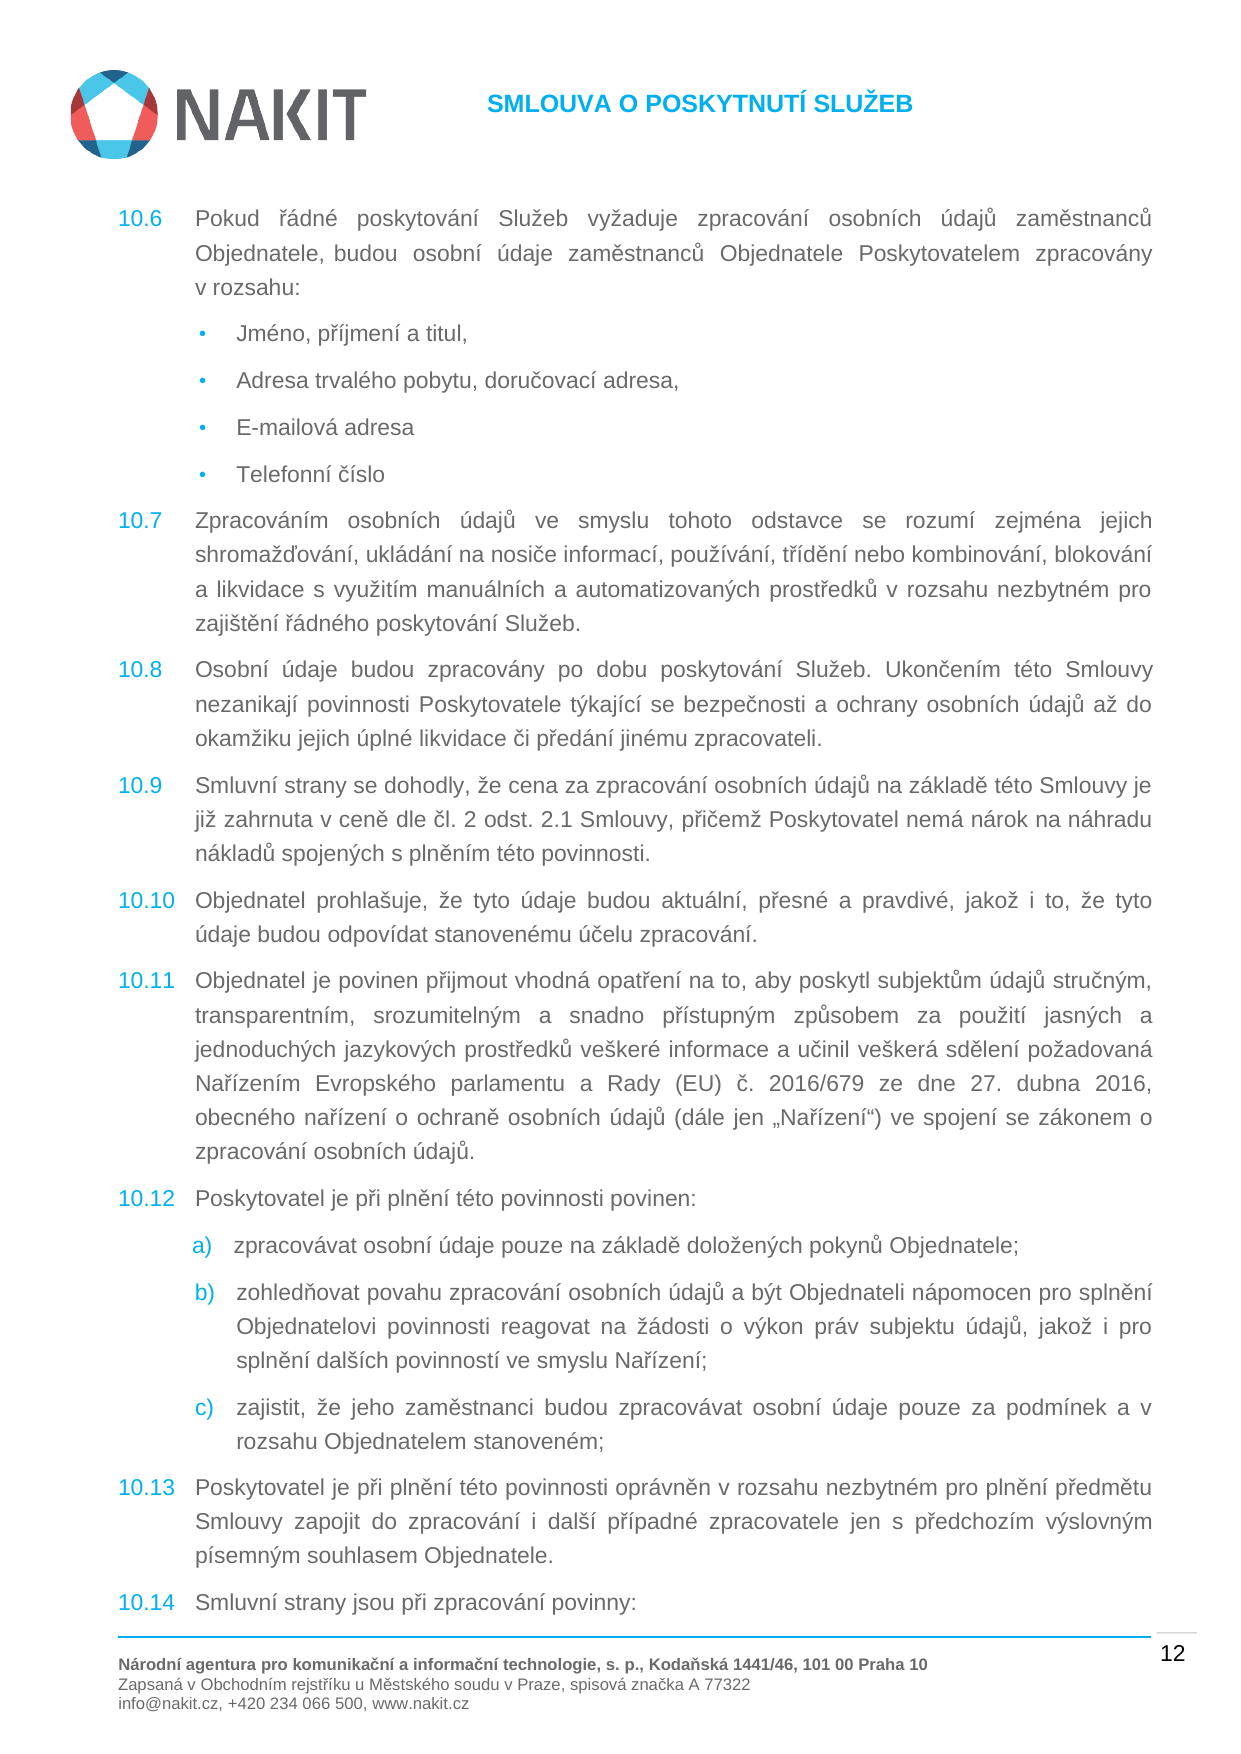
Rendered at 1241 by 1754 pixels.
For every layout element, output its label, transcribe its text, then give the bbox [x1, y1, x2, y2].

picture [70, 70, 367, 159]
list Smluvní strany jsou při zpracování povinny: [118, 1589, 1180, 1616]
list Zpracováním osobních údajů ve smyslu tohoto odstavce se rozumí zejména jejich shromažďování, ukládání na nosiče informací, používání, třídění nebo kombinování, blokování a likvidace s využitím manuálních a automatizovaných prostředků v rozsahu nezbytném pro zajištění řádného poskytování Služeb. [118, 507, 1153, 636]
list Poskytovatel je při plnění této povinnosti povinen: [118, 1185, 1180, 1211]
list Objednatel prohlašuje, že tyto údaje budou aktuální, přesné a pravdivé, jakož i to, že tyto údaje budou odpovídat stanovenému účelu zpracování. [118, 887, 1153, 947]
list E-mailová adresa [198, 414, 1180, 440]
list Telefonní číslo [198, 461, 1180, 487]
list Osobní údaje budou zpracovány po dobu poskytování Služeb. Ukončením této Smlouvy nezanikají povinnosti Poskytovatele týkající se bezpečnosti a ochrany osobních údajů až do okamžiku jejich úplné likvidace či předání jinému zpracovateli. [118, 656, 1153, 751]
list Smluvní strany se dohodly, že cena za zpracování osobních údajů na základě této Smlouvy je již zahrnuta v ceně dle čl. 2 odst. 2.1 Smlouvy, přičemž Poskytovatel nemá nárok na náhradu nákladů spojených s plněním této povinnosti. [118, 772, 1153, 866]
list Jméno, příjmení a titul, [198, 320, 1180, 347]
list Pokud řádné poskytování Služeb vyžaduje zpracování osobních údajů zaměstnanců Objednatele, budou osobní údaje zaměstnanců Objednatele Poskytovatelem zpracovány v rozsahu: [118, 205, 1153, 300]
list Poskytovatel je při plnění této povinnosti oprávněn v rozsahu nezbytném pro plnění předmětu Smlouvy zapojit do zpracování i další případné zpracovatele jen s předchozím výslovným písemným souhlasem Objednatele. [118, 1474, 1153, 1569]
list Objednatel je povinen přijmout vhodná opatření na to, aby poskytl subjektům údajů stručným, transparentním, srozumitelným a snadno přístupným způsobem za použití jasných a jednoduchých jazykových prostředků veškeré informace a učinil veškerá sdělení požadovaná Nařízením Evropského parlamentu a Rady (EU) č. 2016/679 ze dne 27. dubna 2016, obecného nařízení o ochraně osobních údajů (dále jen „Nařízení“) ve spojení se zákonem o zpracování osobních údajů. [118, 967, 1153, 1164]
list zpracovávat osobní údaje pouze na základě doložených pokynů Objednatele; [192, 1232, 1180, 1258]
list Adresa trvalého pobytu, doručovací adresa, [198, 367, 1180, 393]
list zohledňovat povahu zpracování osobních údajů a být Objednateli nápomocen pro splnění Objednatelovi povinnosti reagovat na žádosti o výkon práv subjektu údajů, jakož i pro splnění dalších povinností ve smyslu Nařízení; [194, 1278, 1153, 1373]
list zajistit, že jeho zaměstnanci budou zpracovávat osobní údaje pouze za podmínek a v rozsahu Objednatelem stanoveném; [195, 1393, 1153, 1454]
